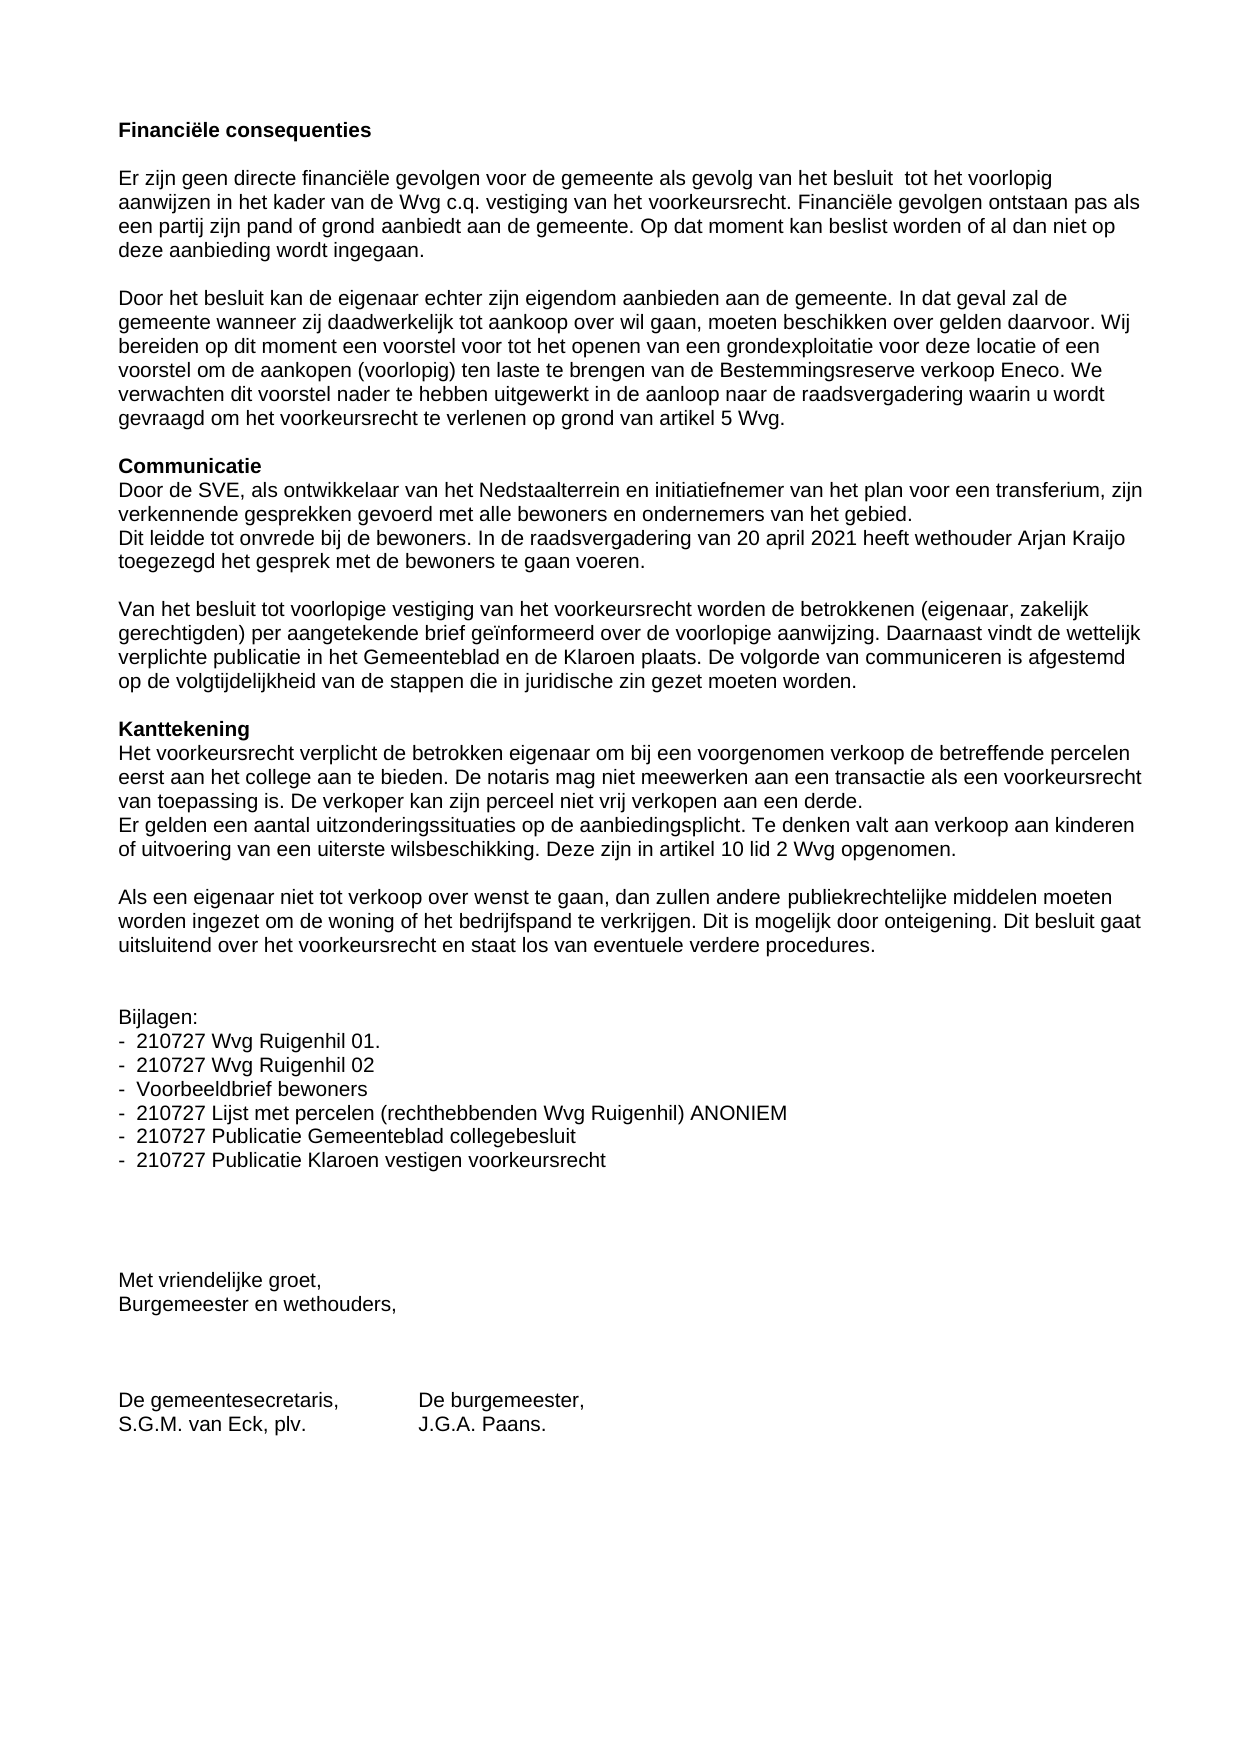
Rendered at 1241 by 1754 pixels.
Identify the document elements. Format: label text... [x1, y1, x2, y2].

list Voorbeeldbrief bewoners [118, 1076, 1152, 1100]
text Er gelden een aantal uitzonderingssituaties op de aanbiedingsplicht. Te denken valt aan verkoop aan kinderen of uitvoering van een uiterste wilsbeschikking. Deze zijn in artikel 10 lid 2 Wvg opgenomen. [118, 813, 1152, 861]
text Door het besluit kan de eigenaar echter zijn eigendom aanbieden aan de gemeente. In dat geval zal de gemeente wanneer zij daadwerkelijk tot aankoop over wil gaan, moeten beschikken over gelden daarvoor. Wij bereiden op dit moment een voorstel voor tot het openen van een grondexploitatie voor deze locatie of een voorstel om de aankopen (voorlopig) ten laste te brengen van de Bestemmingsreserve verkoop Eneco. We verwachten dit voorstel nader te hebben uitgewerkt in de aanloop naar de raadsvergadering waarin u wordt gevraagd om het voorkeursrecht te verlenen op grond van artikel 5 Wvg. [118, 286, 1152, 429]
list 210727 Publicatie Gemeenteblad collegebesluit [118, 1124, 1152, 1148]
text Met vriendelijke groet, [118, 1268, 1152, 1292]
list 210727 Wvg Ruigenhil 01. [118, 1028, 1152, 1052]
text Bijlagen: [118, 1004, 1152, 1028]
list 210727 Wvg Ruigenhil 02 [118, 1052, 1152, 1076]
text Communicatie [118, 453, 1152, 477]
text Dit leidde tot onvrede bij de bewoners. In de raadsvergadering van 20 april 2021 heeft wethouder Arjan Kraijo toegezegd het gesprek met de bewoners te gaan voeren. [118, 525, 1152, 573]
text Financiële consequenties [118, 118, 1152, 142]
text Burgemeester en wethouders, [118, 1292, 1152, 1316]
text Als een eigenaar niet tot verkoop over wenst te gaan, dan zullen andere publiekrechtelijke middelen moeten worden ingezet om de woning of het bedrijfspand te verkrijgen. Dit is mogelijk door onteigening. Dit besluit gaat uitsluitend over het voorkeursrecht en staat los van eventuele verdere procedures. [118, 885, 1152, 957]
text Het voorkeursrecht verplicht de betrokken eigenaar om bij een voorgenomen verkoop de betreffende percelen eerst aan het college aan te bieden. De notaris mag niet meewerken aan een transactie als een voorkeursrecht van toepassing is. De verkoper kan zijn perceel niet vrij verkopen aan een derde. [118, 741, 1152, 813]
text Kanttekening [118, 717, 1152, 741]
text Door de SVE, als ontwikkelaar van het Nedstaalterrein en initiatiefnemer van het plan voor een transferium, zijn verkennende gesprekken gevoerd met alle bewoners en ondernemers van het gebied. [118, 477, 1152, 525]
list 210727 Lijst met percelen (rechthebbenden Wvg Ruigenhil) ANONIEM [118, 1100, 1152, 1124]
text De gemeentesecretaris, De burgemeester, [118, 1388, 1152, 1412]
text Er zijn geen directe financiële gevolgen voor de gemeente als gevolg van het besluit tot het voorlopig aanwijzen in het kader van de Wvg c.q. vestiging van het voorkeursrecht. Financiële gevolgen ontstaan pas als een partij zijn pand of grond aanbiedt aan de gemeente. Op dat moment kan beslist worden of al dan niet op deze aanbieding wordt ingegaan. [118, 166, 1152, 262]
text S.G.M. van Eck, plv. J.G.A. Paans. [118, 1412, 1152, 1436]
text Van het besluit tot voorlopige vestiging van het voorkeursrecht worden de betrokkenen (eigenaar, zakelijk gerechtigden) per aangetekende brief geïnformeerd over de voorlopige aanwijzing. Daarnaast vindt de wettelijk verplichte publicatie in het Gemeenteblad en de Klaroen plaats. De volgorde van communiceren is afgestemd op de volgtijdelijkheid van de stappen die in juridische zin gezet moeten worden. [118, 597, 1152, 693]
list 210727 Publicatie Klaroen vestigen voorkeursrecht [118, 1148, 1152, 1172]
